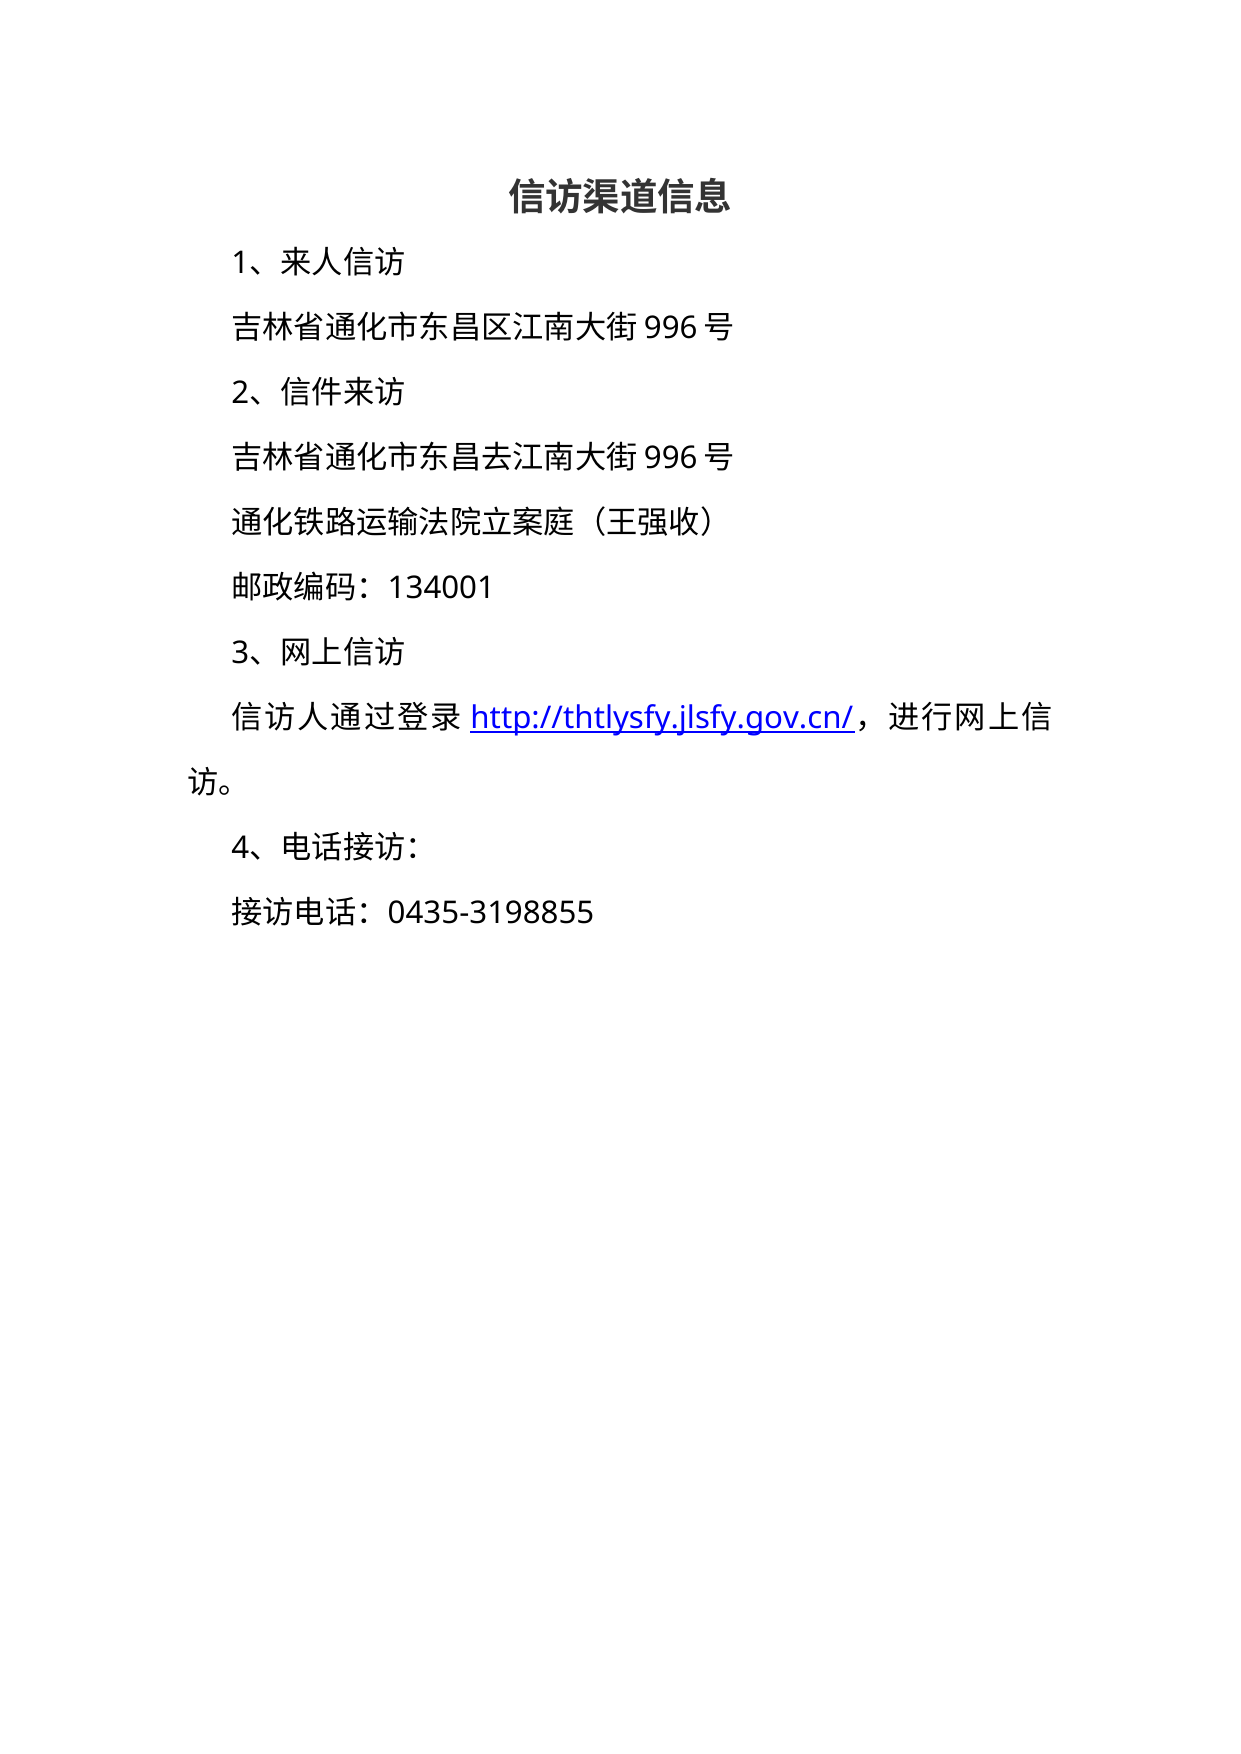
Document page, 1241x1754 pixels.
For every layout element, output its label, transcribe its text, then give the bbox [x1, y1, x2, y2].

text 吉林省通化市东昌去江南大街996号 [187, 422, 1053, 487]
text 接访电话：0435-3198855 [187, 877, 1053, 942]
text 通化铁路运输法院立案庭（王强收） [187, 487, 1053, 552]
text 1、来人信访 [187, 227, 1053, 292]
text 信访人通过登录http://thtlysfy.jlsfy.gov.cn/，进行网上信访。 [187, 682, 1053, 812]
text 2、信件来访 [187, 357, 1053, 422]
text 邮政编码：134001 [187, 552, 1053, 617]
text 4、电话接访： [187, 812, 1053, 877]
text 吉林省通化市东昌区江南大街996号 [187, 292, 1053, 357]
text 3、网上信访 [187, 617, 1053, 682]
subtitle 信访渠道信息 [187, 162, 1053, 227]
